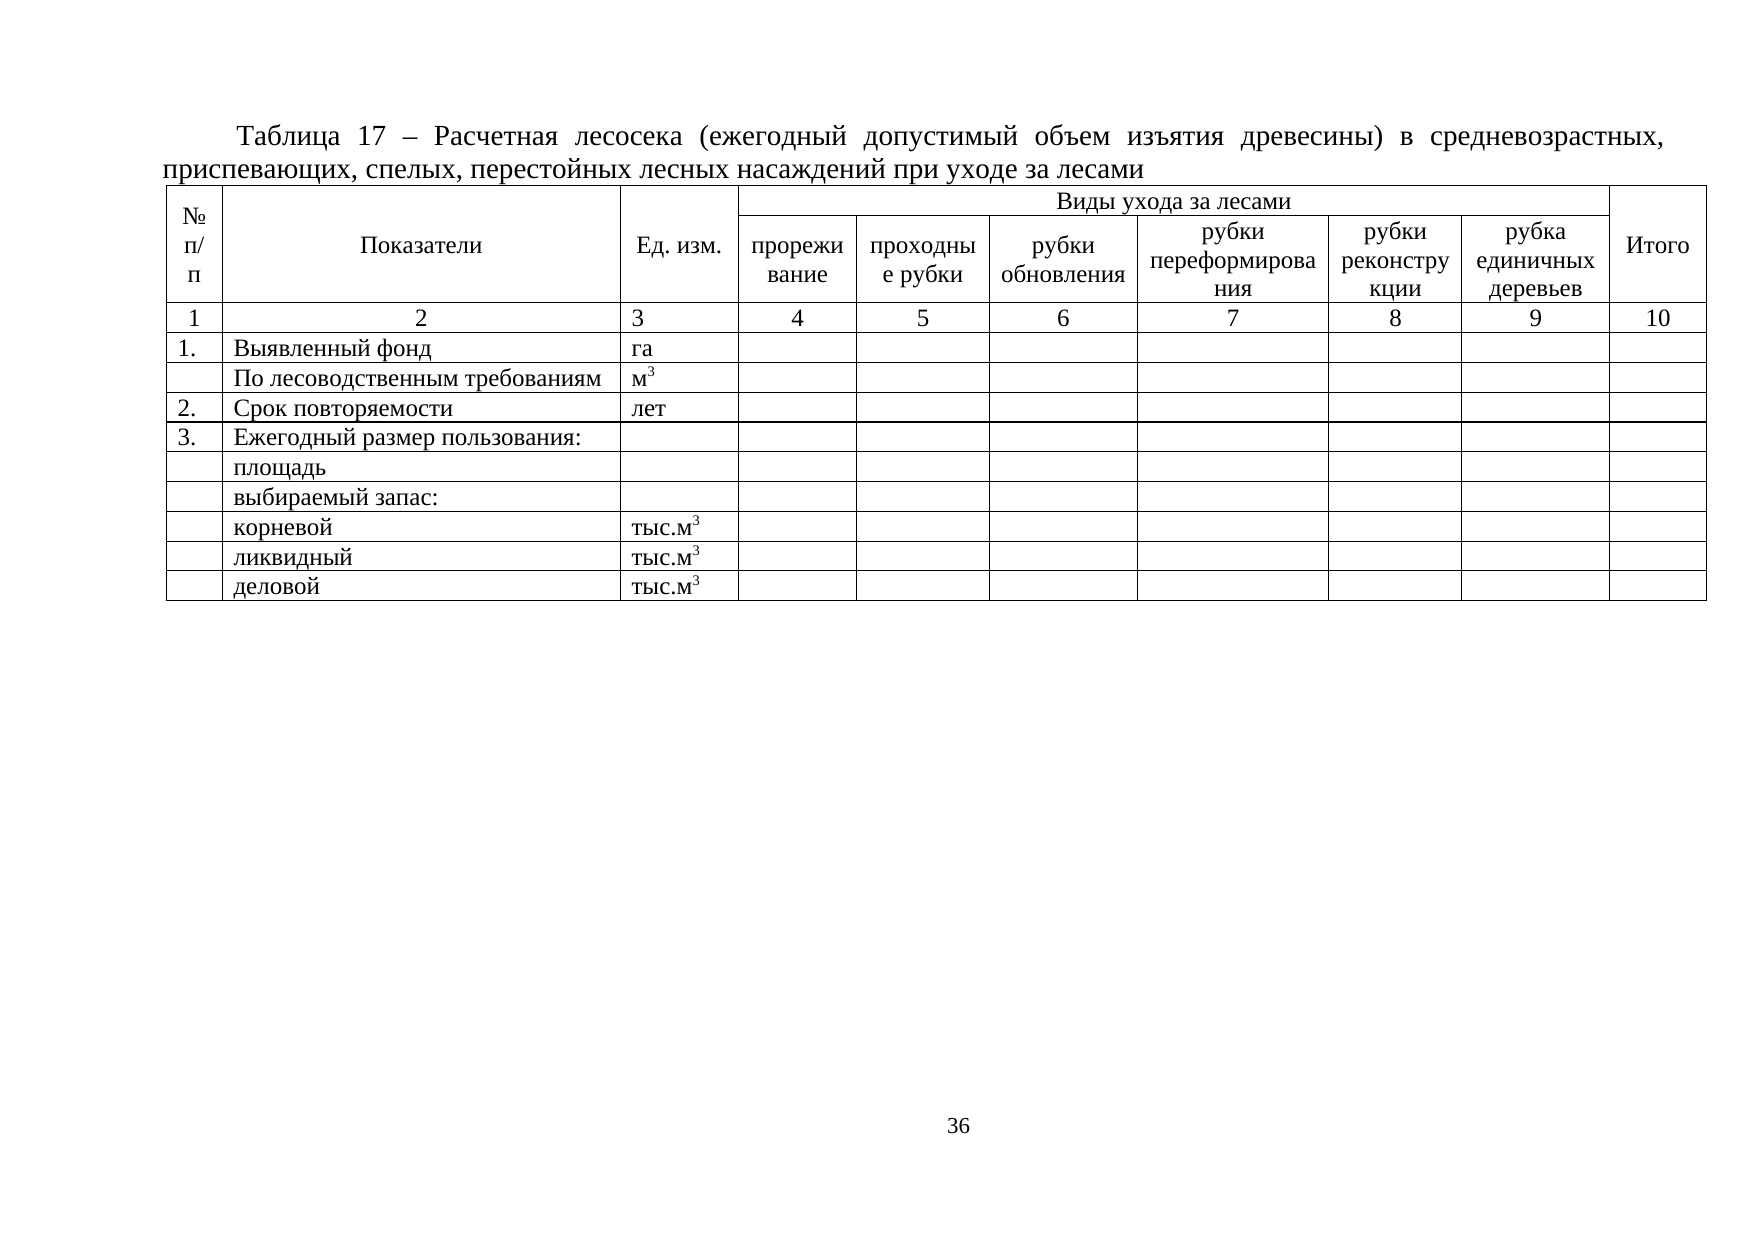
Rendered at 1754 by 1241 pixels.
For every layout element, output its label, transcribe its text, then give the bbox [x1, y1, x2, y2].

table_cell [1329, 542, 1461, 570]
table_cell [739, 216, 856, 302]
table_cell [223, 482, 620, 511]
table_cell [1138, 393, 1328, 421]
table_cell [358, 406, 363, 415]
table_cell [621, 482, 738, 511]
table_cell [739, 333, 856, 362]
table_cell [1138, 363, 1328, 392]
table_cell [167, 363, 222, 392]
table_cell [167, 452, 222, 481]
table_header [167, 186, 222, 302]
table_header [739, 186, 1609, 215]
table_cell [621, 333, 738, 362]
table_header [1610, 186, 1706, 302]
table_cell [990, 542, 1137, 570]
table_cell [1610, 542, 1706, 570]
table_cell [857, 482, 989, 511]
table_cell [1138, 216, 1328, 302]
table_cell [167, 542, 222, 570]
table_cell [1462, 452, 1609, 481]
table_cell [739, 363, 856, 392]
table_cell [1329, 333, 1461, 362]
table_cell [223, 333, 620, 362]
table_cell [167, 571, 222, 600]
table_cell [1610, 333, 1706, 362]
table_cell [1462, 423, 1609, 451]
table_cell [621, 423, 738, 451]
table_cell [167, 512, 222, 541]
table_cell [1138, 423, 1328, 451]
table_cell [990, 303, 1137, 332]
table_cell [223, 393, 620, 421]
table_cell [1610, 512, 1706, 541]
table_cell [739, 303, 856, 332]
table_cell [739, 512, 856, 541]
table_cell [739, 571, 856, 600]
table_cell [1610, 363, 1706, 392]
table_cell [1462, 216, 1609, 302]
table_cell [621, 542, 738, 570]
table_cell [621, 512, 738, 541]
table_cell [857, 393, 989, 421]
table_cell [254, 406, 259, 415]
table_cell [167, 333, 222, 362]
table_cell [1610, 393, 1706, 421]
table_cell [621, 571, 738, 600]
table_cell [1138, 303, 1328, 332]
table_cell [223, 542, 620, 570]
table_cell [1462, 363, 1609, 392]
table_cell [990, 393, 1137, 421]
text Таблица 17 – Расчетная лесосека (ежегодный допустимый объем изъятия древесины) в средневозрастных, приспевающих, спелых, перестойных лесных насаждений при уходе за лесами [162, 118, 1665, 185]
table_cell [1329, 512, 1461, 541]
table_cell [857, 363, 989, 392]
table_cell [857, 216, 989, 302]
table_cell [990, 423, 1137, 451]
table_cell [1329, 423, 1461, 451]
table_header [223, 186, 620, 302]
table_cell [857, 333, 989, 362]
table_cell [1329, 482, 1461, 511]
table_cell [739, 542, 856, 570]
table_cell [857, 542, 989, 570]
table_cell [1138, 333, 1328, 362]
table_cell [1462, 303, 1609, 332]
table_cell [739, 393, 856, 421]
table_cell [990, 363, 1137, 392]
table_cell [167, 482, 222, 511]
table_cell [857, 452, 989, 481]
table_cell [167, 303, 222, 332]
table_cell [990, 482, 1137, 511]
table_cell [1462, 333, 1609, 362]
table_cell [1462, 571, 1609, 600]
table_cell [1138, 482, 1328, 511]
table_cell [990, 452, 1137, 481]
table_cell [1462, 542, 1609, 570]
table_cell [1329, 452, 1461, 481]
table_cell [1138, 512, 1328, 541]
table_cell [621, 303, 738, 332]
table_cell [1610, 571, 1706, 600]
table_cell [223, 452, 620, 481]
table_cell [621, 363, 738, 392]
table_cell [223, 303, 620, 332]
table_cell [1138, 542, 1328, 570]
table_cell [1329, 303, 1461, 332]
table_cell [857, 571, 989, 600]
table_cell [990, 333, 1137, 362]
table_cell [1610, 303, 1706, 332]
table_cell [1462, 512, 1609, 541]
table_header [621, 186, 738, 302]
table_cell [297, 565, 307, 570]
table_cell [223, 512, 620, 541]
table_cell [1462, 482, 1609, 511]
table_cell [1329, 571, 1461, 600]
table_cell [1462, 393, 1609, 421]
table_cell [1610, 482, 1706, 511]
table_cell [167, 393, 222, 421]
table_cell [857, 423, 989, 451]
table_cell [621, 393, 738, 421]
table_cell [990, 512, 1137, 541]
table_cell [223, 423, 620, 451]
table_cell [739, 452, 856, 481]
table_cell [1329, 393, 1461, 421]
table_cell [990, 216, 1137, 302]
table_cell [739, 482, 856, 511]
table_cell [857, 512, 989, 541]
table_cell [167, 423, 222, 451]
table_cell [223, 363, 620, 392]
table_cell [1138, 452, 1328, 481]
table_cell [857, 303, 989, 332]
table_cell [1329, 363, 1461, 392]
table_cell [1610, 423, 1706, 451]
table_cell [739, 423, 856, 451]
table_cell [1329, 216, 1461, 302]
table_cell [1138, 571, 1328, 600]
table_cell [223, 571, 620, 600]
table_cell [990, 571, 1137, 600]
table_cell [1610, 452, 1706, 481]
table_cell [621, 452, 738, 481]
